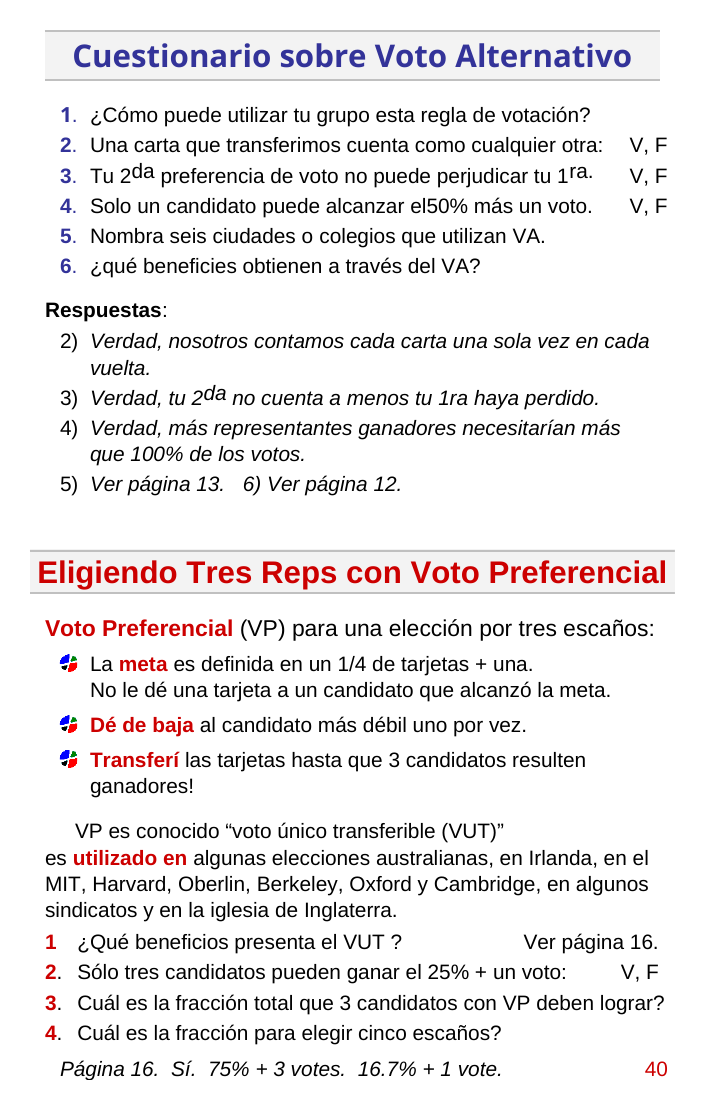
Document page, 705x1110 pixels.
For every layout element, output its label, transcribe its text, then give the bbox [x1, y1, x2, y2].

table_cell Cuestionario sobre Voto Alternativo 1. ¿Cómo puede utilizar tu grupo esta regla de votación? 2. Una carta que transferimos cuenta como cualquier otra: V, F 3. Tu 2da preferencia de voto no puede perjudicar tu 1ra. V, F 4. Solo un candidato puede alcanzar el50% más un voto. V, F 5. Nombra seis ciudades o colegios que utilizan VA. 6. ¿qué beneficies obtienen a través del VA? Respuestas: 2) Verdad, nosotros contamos cada carta una sola vez en cada vuelta. 3) Verdad, tu 2da no cuenta a menos tu 1ra haya perdido. 4) Verdad, más representantes ganadores necesitarían más que 100% de los votos. 5) Ver página 13. 6) Ver página 12. Eligiendo Tres Reps con Voto Preferencial Voto Preferencial (VP) para una elección por tres escaños: La meta es definida en un 1/4 de tarjetas + una. No le dé una tarjeta a un candidato que alcanzó la meta. Dé de baja al candidato más débil uno por vez. Transferí las tarjetas hasta que 3 candidatos resulten ganadores! VP es conocido “voto único transferible (VUT)” es utilizado en algunas elecciones australianas, en Irlanda, en el MIT, Harvard, Princeton, Oberlin, UC Berkeley y Davis, Oxford y Cambridge, en algunos sindicatos y en la iglesia de Inglaterra. 1 ¿Qué beneficios presenta el VUT ? Ver página 16. 2. Sólo tres candidatos pueden ganar el 25% + un voto: V, F 3. Cuál es la fracción total que 3 candidatos con VP deben lograr? 4. Cuál es la fracción para elegir cinco escaños? Página 16. Sí. 75% + 3 votes. 16.7% + 1 vote. 40 [30, 594, 675, 1079]
picture [59, 750, 78, 768]
table_cell Cuestionario sobre Voto Alternativo 1. ¿Cómo puede utilizar tu grupo esta regla de votación? 2. Una carta que transferimos cuenta como cualquier otra: V, F 3. Tu 2da preferencia de voto no puede perjudicar tu 1ra. V, F 4. Solo un candidato puede alcanzar el50% más un voto. V, F 5. Nombra seis ciudades o colegios que utilizan VA. 6. ¿qué beneficies obtienen a través del VA? Respuestas: 2) Verdad, nosotros contamos cada carta una sola vez en cada vuelta. 3) Verdad, tu 2da no cuenta a menos tu 1ra haya perdido. 4) Verdad, más representantes ganadores necesitarían más que 100% de los votos. 5) Ver página 13. 6) Ver página 12. Eligiendo Tres Reps con Voto Preferencial Voto Preferencial (VP) para una elección por tres escaños: La meta es definida en un 1/4 de tarjetas + una. No le dé una tarjeta a un candidato que alcanzó la meta. Dé de baja al candidato más débil uno por vez. Transferí las tarjetas hasta que 3 candidatos resulten ganadores! VP es conocido “voto único transferible (VUT)” es utilizado en algunas elecciones australianas, en Irlanda, en el MIT, Harvard, Princeton, Oberlin, UC Berkeley y Davis, Oxford y Cambridge, en algunos sindicatos y en la iglesia de Inglaterra. 1 ¿Qué beneficios presenta el VUT ? Ver página 16. 2. Sólo tres candidatos pueden ganar el 25% + un voto: V, F 3. Cuál es la fracción total que 3 candidatos con VP deben lograr? 4. Cuál es la fracción para elegir cinco escaños? Página 16. Sí. 75% + 3 votes. 16.7% + 1 vote. 40 [30, 30, 675, 549]
picture [59, 715, 78, 733]
picture [59, 654, 78, 672]
